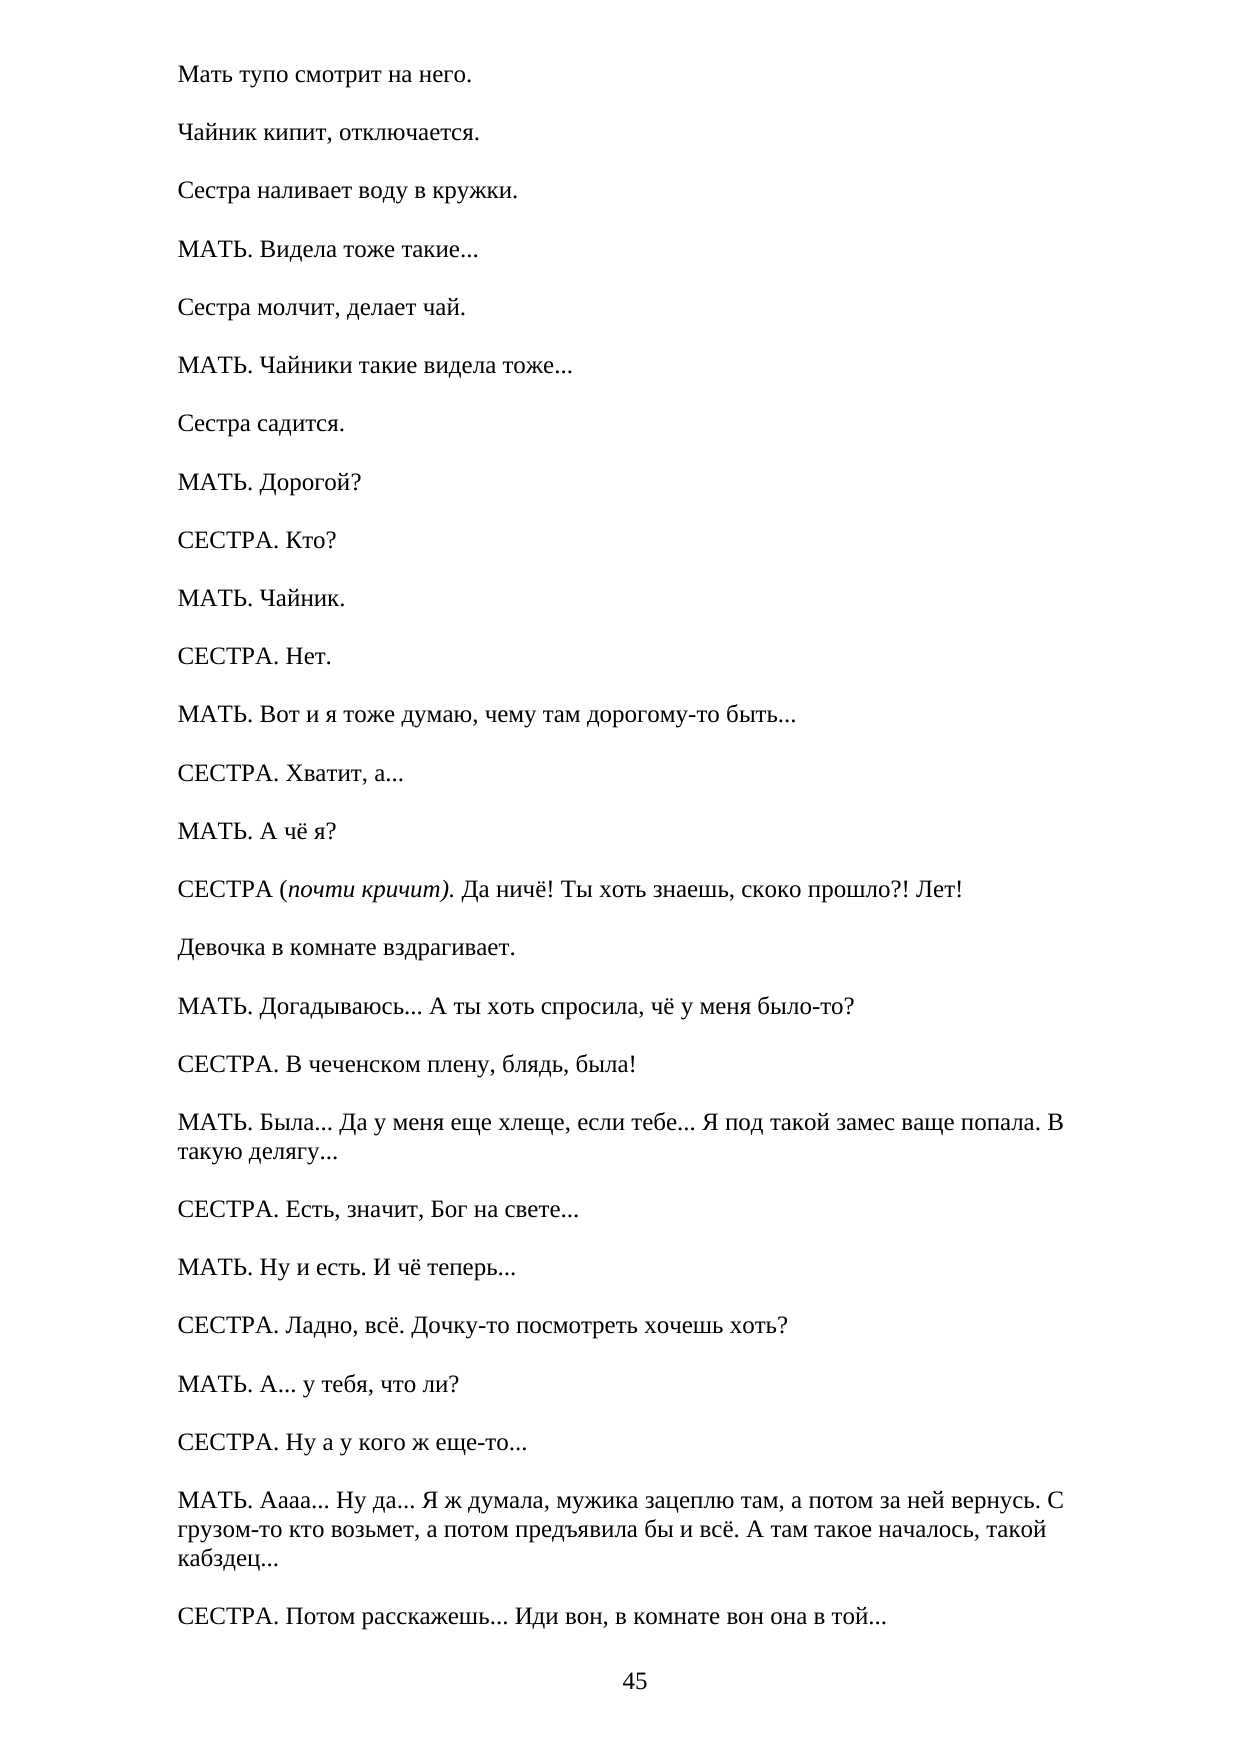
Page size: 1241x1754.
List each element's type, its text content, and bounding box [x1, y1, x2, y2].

text Сестра садится. [177, 408, 1093, 437]
text СЕСТРА. Хватит, а... [177, 758, 1093, 787]
text МАТЬ. А чё я? [177, 816, 1093, 845]
text МАТЬ. Видела тоже такие... [177, 234, 1093, 262]
text Мать тупо смотрит на него. [177, 59, 1093, 88]
text СЕСТРА. Потом расскажешь... Иди вон, в комнате вон она в той... [177, 1601, 1093, 1630]
text СЕСТРА. Кто? [177, 525, 1093, 554]
text СЕСТРА. Нет. [177, 641, 1093, 670]
text МАТЬ. Дорогой? [177, 467, 1093, 495]
text МАТЬ. Чайник. [177, 583, 1093, 612]
text СЕСТРА (почти кричит). Да ничё! Ты хоть знаешь, скоко прошло?! Лет! [177, 874, 1093, 903]
text СЕСТРА. Ладно, всё. Дочку-то посмотреть хочешь хоть? [177, 1311, 1093, 1339]
text МАТЬ. Аааа... Ну да... Я ж думала, мужика зацеплю там, а потом за ней вернусь. С грузом-то кто возьмет, а потом предъявила бы и всё. А там такое началось, такой кабздец... [177, 1485, 1093, 1572]
text МАТЬ. Была... Да у меня еще хлеще, если тебе... Я под такой замес ваще попала. В такую делягу... [177, 1107, 1093, 1165]
text СЕСТРА. Ну а у кого ж еще-то... [177, 1427, 1093, 1456]
text МАТЬ. Ну и есть. И чё теперь... [177, 1252, 1093, 1281]
text МАТЬ. А... у тебя, что ли? [177, 1369, 1093, 1398]
text СЕСТРА. В чеченском плену, блядь, была! [177, 1049, 1093, 1078]
text Сестра наливает воду в кружки. [177, 176, 1093, 204]
text Чайник кипит, отключается. [177, 117, 1093, 146]
text МАТЬ. Догадываюсь... А ты хоть спросила, чё у меня было-то? [177, 991, 1093, 1019]
text Сестра молчит, делает чай. [177, 292, 1093, 321]
text МАТЬ. Чайники такие видела тоже... [177, 350, 1093, 379]
text МАТЬ. Вот и я тоже думаю, чему там дорогому-то быть... [177, 699, 1093, 728]
text Девочка в комнате вздрагивает. [177, 932, 1093, 961]
text СЕСТРА. Есть, значит, Бог на свете... [177, 1194, 1093, 1223]
